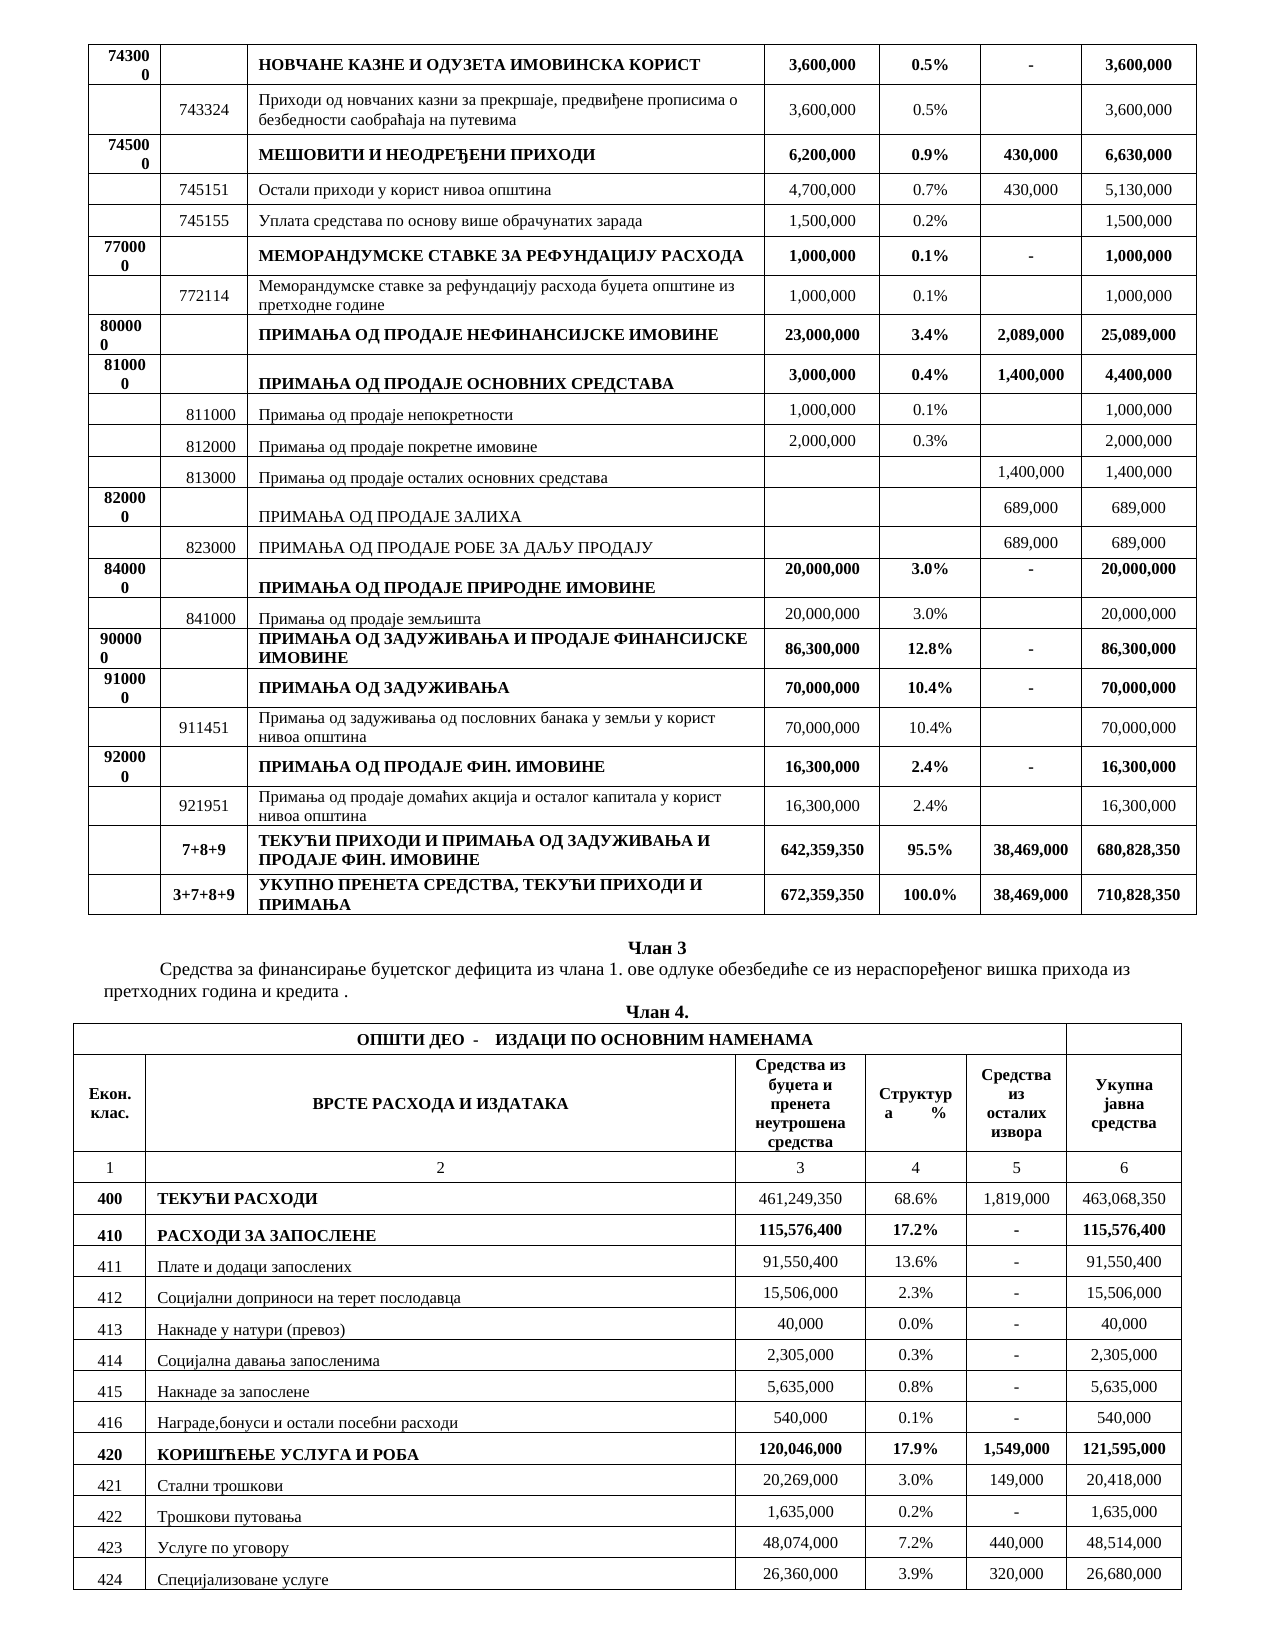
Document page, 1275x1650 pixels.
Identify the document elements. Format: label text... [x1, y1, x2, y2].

table_cell [89, 826, 160, 873]
table_cell 0.1% [880, 237, 980, 275]
table_cell 2.3% [866, 1277, 966, 1307]
table_cell 416 [74, 1402, 145, 1432]
table_cell 3,600,000 [1082, 45, 1196, 84]
table_cell 3.0% [866, 1465, 966, 1495]
table_cell Социјални доприноси на терет послодавца [146, 1277, 735, 1307]
table_cell 0.3% [880, 425, 980, 456]
table_cell 26,360,000 [736, 1558, 865, 1588]
table_cell Плате и додаци запослених [146, 1246, 735, 1276]
table_cell [161, 237, 247, 275]
table_cell 1,635,000 [1067, 1496, 1181, 1526]
table_cell [765, 527, 879, 557]
table_cell Накнаде у натури (превоз) [146, 1308, 735, 1338]
table_cell 0.5% [880, 45, 980, 84]
table_cell [981, 205, 1081, 236]
table_cell [161, 488, 247, 526]
table_cell 540,000 [1067, 1402, 1181, 1432]
table_cell 20,418,000 [1067, 1465, 1181, 1495]
table_cell 4,400,000 [1082, 355, 1196, 393]
table_cell Стални трошкови [146, 1465, 735, 1495]
table_cell 121,595,000 [1067, 1433, 1181, 1463]
table_cell 23,000,000 [765, 315, 879, 354]
table_cell 0.1% [880, 394, 980, 424]
table_cell 5 [967, 1152, 1066, 1182]
table_cell 772114 [161, 276, 247, 314]
table_cell 689,000 [1082, 527, 1196, 557]
table_cell 421 [74, 1465, 145, 1495]
table_cell [89, 708, 160, 746]
table_cell 1,000,000 [1082, 276, 1196, 314]
table_cell 6,200,000 [765, 135, 879, 173]
table_cell ПРИМАЊА ОД ПРОДАЈЕ НЕФИНАНСИЈСКЕ ИМОВИНЕ [248, 315, 764, 354]
table_cell [89, 276, 160, 314]
table_cell 4 [866, 1152, 966, 1182]
table_cell 424 [74, 1558, 145, 1588]
table_cell 86,300,000 [1082, 629, 1196, 667]
table_cell Средства из осталих извора [967, 1055, 1066, 1151]
table_cell 1,819,000 [967, 1183, 1066, 1213]
table_cell 820000 [89, 488, 160, 526]
table_cell МЕМОРАНДУМСКЕ СТАВКЕ ЗА РЕФУНДАЦИЈУ РАСХОДА [248, 237, 764, 275]
table_cell 6,630,000 [1082, 135, 1196, 173]
table_cell - [981, 45, 1081, 84]
table_cell Награде,бонуси и остали посебни расходи [146, 1402, 735, 1432]
table_cell 16,300,000 [765, 747, 879, 786]
table_cell 86,300,000 [765, 629, 879, 667]
table_cell 17.2% [866, 1215, 966, 1245]
table_cell Трошкови путовања [146, 1496, 735, 1526]
table_cell [981, 276, 1081, 314]
table_cell 13.6% [866, 1246, 966, 1276]
table_cell Укупна јавна средства [1067, 1055, 1181, 1151]
table_cell 3+7+8+9 [161, 875, 247, 914]
table_cell 1,400,000 [981, 457, 1081, 487]
table_cell 20,000,000 [765, 598, 879, 628]
table_cell 15,506,000 [736, 1277, 865, 1307]
table_cell [880, 457, 980, 487]
table_cell 411 [74, 1246, 145, 1276]
table_cell 689,000 [1082, 488, 1196, 526]
table_cell 1,635,000 [736, 1496, 865, 1526]
table_cell [161, 559, 247, 597]
table_cell НОВЧАНЕ КАЗНЕ И ОДУЗЕТА ИМОВИНСКА КОРИСТ [248, 45, 764, 84]
table_cell 16,300,000 [765, 787, 879, 825]
table_cell [981, 425, 1081, 456]
table_cell 91,550,400 [736, 1246, 865, 1276]
table_cell 120,046,000 [736, 1433, 865, 1463]
table_cell 811000 [161, 394, 247, 424]
table_cell 15,506,000 [1067, 1277, 1181, 1307]
table_cell 3,000,000 [765, 355, 879, 393]
table_cell ПРИМАЊА ОД ПРОДАЈЕ РОБЕ ЗА ДАЉУ ПРОДАЈУ [248, 527, 764, 557]
table_cell - [981, 629, 1081, 667]
table_cell 100.0% [880, 875, 980, 914]
table_cell 745155 [161, 205, 247, 236]
table_cell 16,300,000 [1082, 747, 1196, 786]
table_cell 3.0% [880, 598, 980, 628]
table_header [1067, 1024, 1181, 1054]
table_cell Средства из буџета и пренета неутрошена средства [736, 1055, 865, 1151]
table_cell ПРИМАЊА ОД ЗАДУЖИВАЊА И ПРОДАЈЕ ФИНАНСИЈСКЕ ИМОВИНЕ [248, 629, 764, 667]
table_cell 3.0% [880, 559, 980, 597]
table_cell 20,269,000 [736, 1465, 865, 1495]
table_cell 10.4% [880, 669, 980, 707]
table_cell 0.2% [880, 205, 980, 236]
table_cell - [967, 1246, 1066, 1276]
table_cell 743000 [89, 45, 160, 84]
table_cell 810000 [89, 355, 160, 393]
table_cell - [967, 1308, 1066, 1338]
table_cell 40,000 [736, 1308, 865, 1338]
table_cell [981, 394, 1081, 424]
table_cell 70,000,000 [1082, 708, 1196, 746]
table_cell 642,359,350 [765, 826, 879, 873]
table_cell 0.0% [866, 1308, 966, 1338]
table_cell 800000 [89, 315, 160, 354]
table_cell 149,000 [967, 1465, 1066, 1495]
table_cell Меморандумске ставке за рефундацију расхода буџета општине из претходне године [248, 276, 764, 314]
table_cell 413 [74, 1308, 145, 1338]
table_cell [161, 135, 247, 173]
table_cell 1,000,000 [765, 394, 879, 424]
table_cell [89, 394, 160, 424]
table_cell 0.5% [880, 85, 980, 134]
table_cell КОРИШЋЕЊЕ УСЛУГА И РОБА [146, 1433, 735, 1463]
table_cell 689,000 [981, 488, 1081, 526]
table_cell [981, 708, 1081, 746]
table_cell 911451 [161, 708, 247, 746]
table_cell 430,000 [981, 135, 1081, 173]
table_cell 672,359,350 [765, 875, 879, 914]
table_cell 430,000 [981, 174, 1081, 204]
table_cell МЕШОВИТИ И НЕОДРЕЂЕНИ ПРИХОДИ [248, 135, 764, 173]
table_cell 0.2% [866, 1496, 966, 1526]
table_cell 2,305,000 [736, 1340, 865, 1370]
table_cell 70,000,000 [765, 669, 879, 707]
table_cell РАСХОДИ ЗА ЗАПОСЛЕНЕ [146, 1215, 735, 1245]
table_cell 1,549,000 [967, 1433, 1066, 1463]
table_cell 20,000,000 [1082, 598, 1196, 628]
table_cell 463,068,350 [1067, 1183, 1181, 1213]
table_cell 412 [74, 1277, 145, 1307]
table_cell 745151 [161, 174, 247, 204]
table_cell 770000 [89, 237, 160, 275]
table_cell 710,828,350 [1082, 875, 1196, 914]
table_cell 1,500,000 [765, 205, 879, 236]
table_cell Социјална давања запосленима [146, 1340, 735, 1370]
table_cell 38,469,000 [981, 875, 1081, 914]
table_cell 40,000 [1067, 1308, 1181, 1338]
table_cell [89, 457, 160, 487]
table_cell Приходи од новчаних казни за прекршаје, предвиђене прописима о безбедности саобраћаја на путевима [248, 85, 764, 134]
table_cell 115,576,400 [736, 1215, 865, 1245]
table_cell 1,000,000 [1082, 394, 1196, 424]
table_cell 0.7% [880, 174, 980, 204]
table_cell 1,000,000 [1082, 237, 1196, 275]
table_cell - [967, 1402, 1066, 1432]
table_cell 540,000 [736, 1402, 865, 1432]
table_cell 3,600,000 [765, 45, 879, 84]
table_cell 823000 [161, 527, 247, 557]
table_cell 2,000,000 [765, 425, 879, 456]
table_cell 48,514,000 [1067, 1527, 1181, 1557]
table_cell [89, 787, 160, 825]
table_cell 0.1% [880, 276, 980, 314]
table_cell 1,400,000 [1082, 457, 1196, 487]
table_header ОПШТИ ДЕО - ИЗДАЦИ ПО ОСНОВНИМ НАМЕНАМА [74, 1024, 1066, 1054]
text Члан 4. [103, 1001, 1211, 1023]
table_cell 900000 [89, 629, 160, 667]
table_cell - [981, 669, 1081, 707]
table_cell Примања од продаје осталих основних средстава [248, 457, 764, 487]
table_cell - [967, 1371, 1066, 1401]
text Члан 3 [103, 937, 1211, 958]
table_cell Услуге по уговору [146, 1527, 735, 1557]
table_cell [161, 45, 247, 84]
table_cell 3.9% [866, 1558, 966, 1588]
table_cell 0.8% [866, 1371, 966, 1401]
table_cell 10.4% [880, 708, 980, 746]
table_cell [89, 875, 160, 914]
table_cell [161, 669, 247, 707]
table_cell 0.9% [880, 135, 980, 173]
table_cell 20,000,000 [765, 559, 879, 597]
table_cell 3,600,000 [1082, 85, 1196, 134]
table_cell 38,469,000 [981, 826, 1081, 873]
table_cell 812000 [161, 425, 247, 456]
table_cell ПРИМАЊА ОД ЗАДУЖИВАЊА [248, 669, 764, 707]
table_cell 689,000 [981, 527, 1081, 557]
table_cell 12.8% [880, 629, 980, 667]
table_cell 910000 [89, 669, 160, 707]
table_cell - [967, 1215, 1066, 1245]
table_cell [981, 598, 1081, 628]
table_cell 16,300,000 [1082, 787, 1196, 825]
table_cell [880, 527, 980, 557]
table_cell 420 [74, 1433, 145, 1463]
table_cell 7+8+9 [161, 826, 247, 873]
table_cell 68.6% [866, 1183, 966, 1213]
table_cell Примања од продаје домаћих акција и осталог капитала у корист нивоа општина [248, 787, 764, 825]
table_cell УКУПНО ПРЕНЕТА СРЕДСТВА, ТЕКУЋИ ПРИХОДИ И ПРИМАЊА [248, 875, 764, 914]
table_cell 95.5% [880, 826, 980, 873]
table_cell [161, 315, 247, 354]
table_cell 680,828,350 [1082, 826, 1196, 873]
table_cell [89, 174, 160, 204]
table_cell 0.3% [866, 1340, 966, 1370]
table_cell 2.4% [880, 747, 980, 786]
table_cell 840000 [89, 559, 160, 597]
table_cell [89, 425, 160, 456]
table_cell - [967, 1277, 1066, 1307]
text Средства за финансирање буџетског дефицита из члана 1. ове одлуке обезбедиће се из нераспоређеног вишка прихода из претходних година и кредита . [103, 958, 1211, 1001]
table_cell 1 [74, 1152, 145, 1182]
table_cell 410 [74, 1215, 145, 1245]
table_cell [765, 488, 879, 526]
table_cell [89, 205, 160, 236]
table_cell 1,000,000 [765, 276, 879, 314]
table_cell 920000 [89, 747, 160, 786]
table_cell [161, 355, 247, 393]
table_cell 423 [74, 1527, 145, 1557]
table_cell Накнаде за запослене [146, 1371, 735, 1401]
table_cell 745000 [89, 135, 160, 173]
table_cell Структура % [866, 1055, 966, 1151]
table_cell [161, 629, 247, 667]
table_cell ПРИМАЊА ОД ПРОДАЈЕ ОСНОВНИХ СРЕДСТАВА [248, 355, 764, 393]
table_cell 48,074,000 [736, 1527, 865, 1557]
table_cell 422 [74, 1496, 145, 1526]
table_cell Примања од продаје непокретности [248, 394, 764, 424]
table_cell 25,089,000 [1082, 315, 1196, 354]
table_cell 91,550,400 [1067, 1246, 1181, 1276]
table_cell [89, 527, 160, 557]
table_cell - [981, 237, 1081, 275]
table_cell - [967, 1496, 1066, 1526]
table_cell 743324 [161, 85, 247, 134]
table_cell ТЕКУЋИ РАСХОДИ [146, 1183, 735, 1213]
table_cell 0.4% [880, 355, 980, 393]
table_cell 921951 [161, 787, 247, 825]
table_cell 1,400,000 [981, 355, 1081, 393]
table_cell [981, 787, 1081, 825]
table_cell 6 [1067, 1152, 1181, 1182]
table_cell - [981, 747, 1081, 786]
table_cell 414 [74, 1340, 145, 1370]
table_cell [161, 747, 247, 786]
table_cell [89, 85, 160, 134]
table_cell 3.4% [880, 315, 980, 354]
table_cell Примања од продаје покретне имовине [248, 425, 764, 456]
table_cell ВРСТЕ РАСХОДА И ИЗДАТАКА [146, 1055, 735, 1151]
table_cell 70,000,000 [1082, 669, 1196, 707]
table_cell 1,500,000 [1082, 205, 1196, 236]
table_cell [765, 457, 879, 487]
table_cell 2.4% [880, 787, 980, 825]
table_cell 320,000 [967, 1558, 1066, 1588]
table_cell Остали приходи у корист нивоа општина [248, 174, 764, 204]
table_cell 400 [74, 1183, 145, 1213]
table_cell 0.1% [866, 1402, 966, 1432]
table_cell 4,700,000 [765, 174, 879, 204]
table_cell ПРИМАЊА ОД ПРОДАЈЕ ПРИРОДНЕ ИМОВИНЕ [248, 559, 764, 597]
table_cell ТЕКУЋИ ПРИХОДИ И ПРИМАЊА ОД ЗАДУЖИВАЊА И ПРОДАЈЕ ФИН. ИМОВИНЕ [248, 826, 764, 873]
table_cell [981, 85, 1081, 134]
table_cell 3,600,000 [765, 85, 879, 134]
table_cell 1,000,000 [765, 237, 879, 275]
table_cell [880, 488, 980, 526]
table_cell 3 [736, 1152, 865, 1182]
table_cell 2,305,000 [1067, 1340, 1181, 1370]
table_cell 440,000 [967, 1527, 1066, 1557]
table_cell 415 [74, 1371, 145, 1401]
table_cell 17.9% [866, 1433, 966, 1463]
table_cell Уплата средстава по основу више обрачунатих зарада [248, 205, 764, 236]
table_cell 7.2% [866, 1527, 966, 1557]
table_cell 5,635,000 [736, 1371, 865, 1401]
table_cell 20,000,000 [1082, 559, 1196, 597]
table_cell Специјализоване услуге [146, 1558, 735, 1588]
table_cell 841000 [161, 598, 247, 628]
table_cell 2 [146, 1152, 735, 1182]
table_cell Екон. клас. [74, 1055, 145, 1151]
table_cell 26,680,000 [1067, 1558, 1181, 1588]
table_cell - [967, 1340, 1066, 1370]
table_cell Примања од продаје земљишта [248, 598, 764, 628]
table_cell ПРИМАЊА ОД ПРОДАЈЕ ФИН. ИМОВИНЕ [248, 747, 764, 786]
table_cell ПРИМАЊА ОД ПРОДАЈЕ ЗАЛИХА [248, 488, 764, 526]
table_cell - [981, 559, 1081, 597]
table_cell 115,576,400 [1067, 1215, 1181, 1245]
table_cell 5,130,000 [1082, 174, 1196, 204]
table_cell 813000 [161, 457, 247, 487]
table_cell [89, 598, 160, 628]
table_cell 70,000,000 [765, 708, 879, 746]
table_cell 5,635,000 [1067, 1371, 1181, 1401]
table_cell 2,000,000 [1082, 425, 1196, 456]
table_cell 461,249,350 [736, 1183, 865, 1213]
table_cell Примања од задуживања од пословних банака у земљи у корист нивоа општина [248, 708, 764, 746]
table_cell 2,089,000 [981, 315, 1081, 354]
